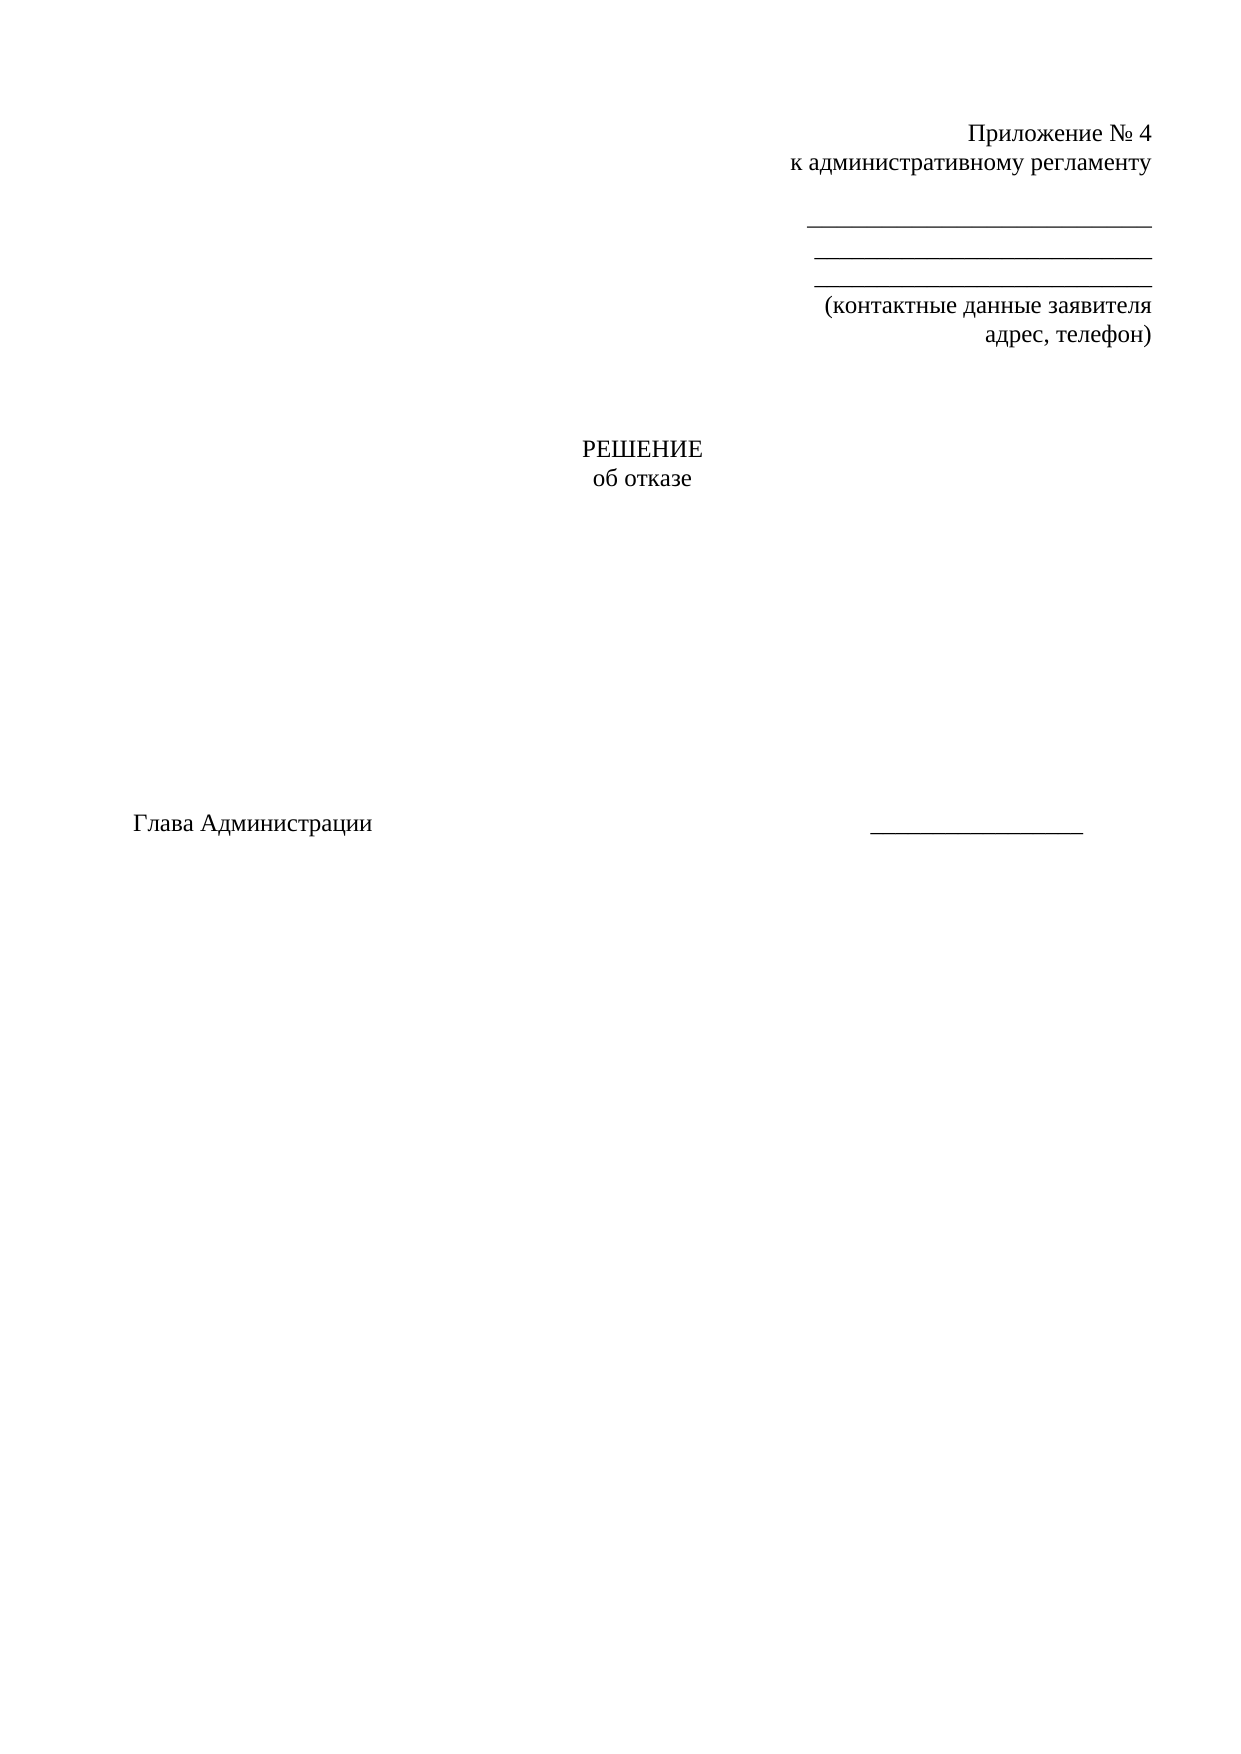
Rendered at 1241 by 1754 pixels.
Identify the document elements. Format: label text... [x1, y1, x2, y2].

text адрес, телефон) [133, 319, 1152, 348]
text ___________________________ [133, 233, 1152, 261]
text РЕШЕНИЕ [133, 434, 1152, 463]
text (контактные данные заявителя [133, 290, 1152, 319]
text ___________________________ [133, 261, 1152, 290]
text Глава Администрации _________________ [133, 808, 1152, 836]
text _______________________ [133, 204, 1152, 233]
text Приложение № 4 [133, 118, 1152, 147]
text к административному регламенту [133, 147, 1152, 176]
text об отказе [133, 463, 1152, 491]
